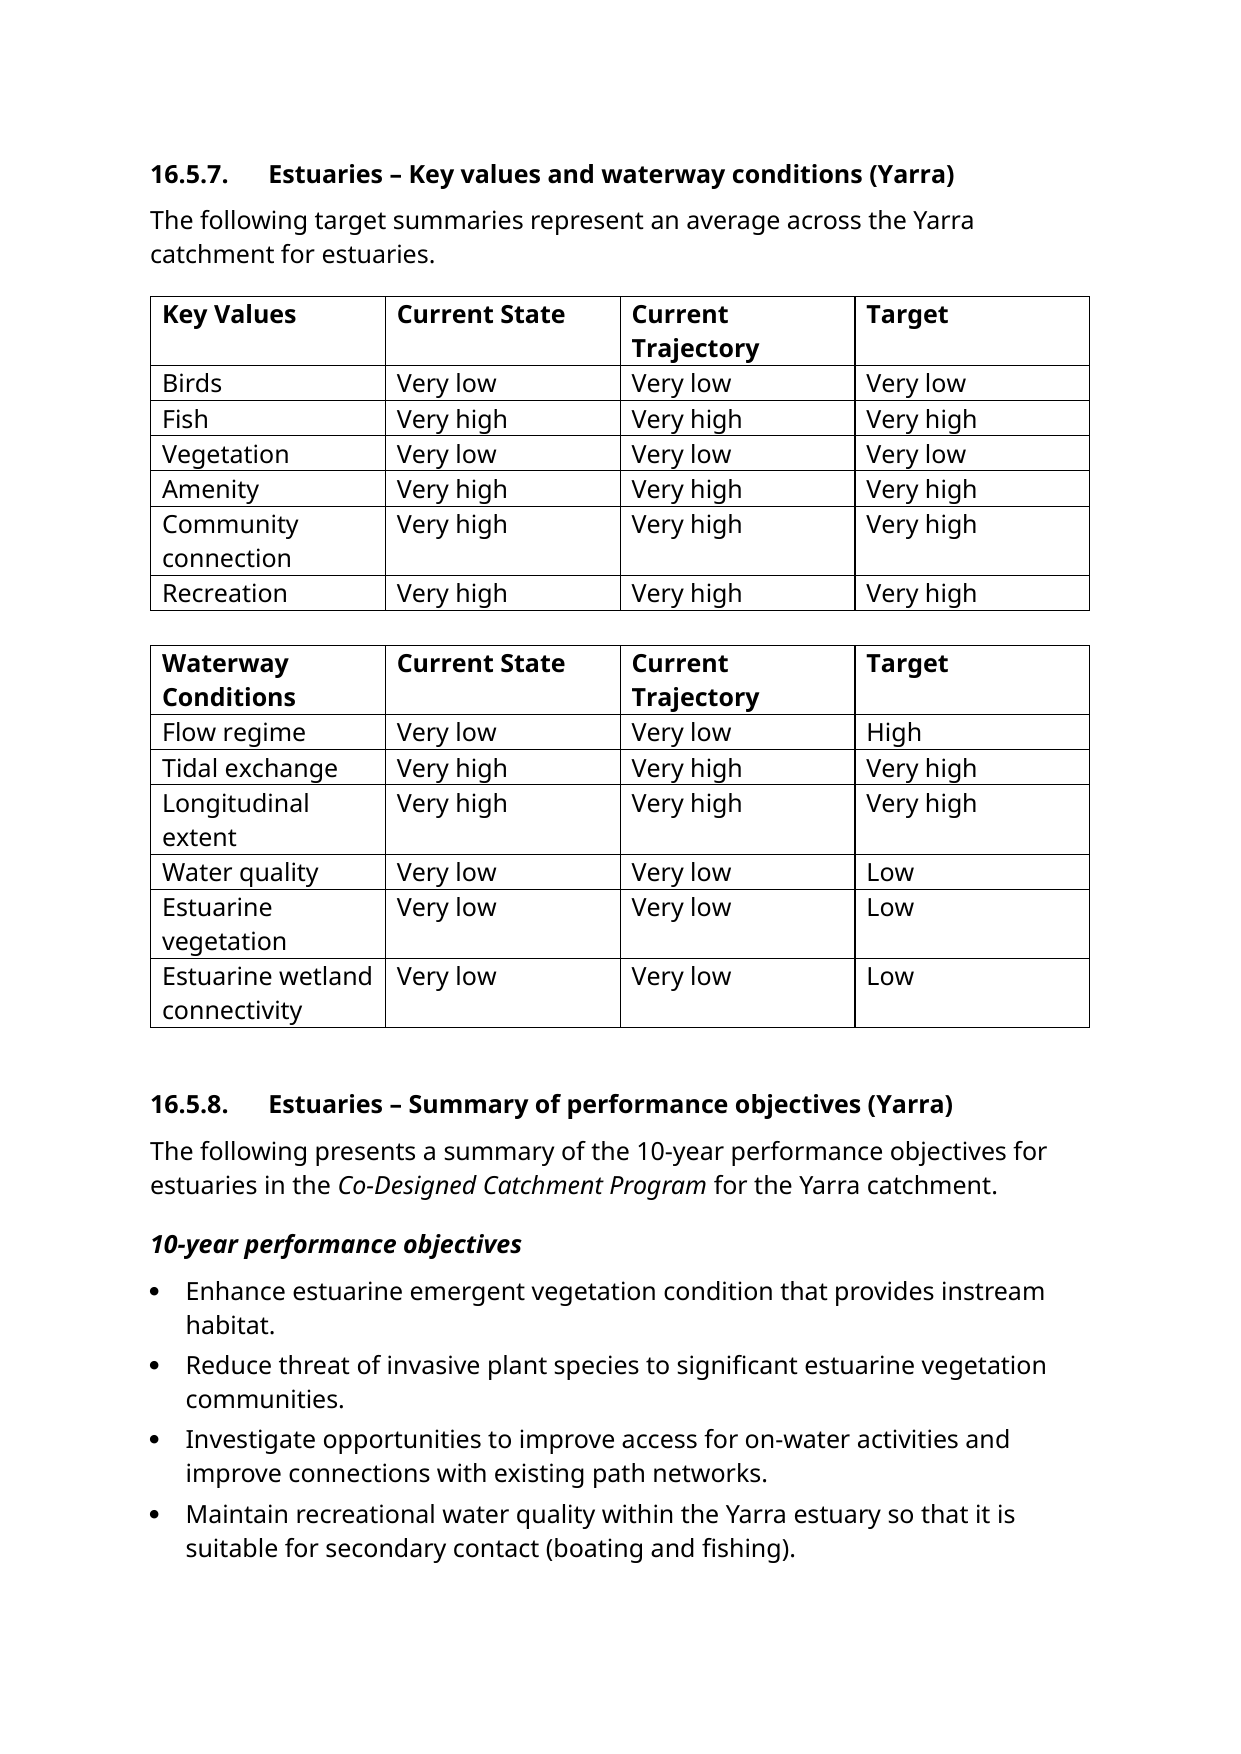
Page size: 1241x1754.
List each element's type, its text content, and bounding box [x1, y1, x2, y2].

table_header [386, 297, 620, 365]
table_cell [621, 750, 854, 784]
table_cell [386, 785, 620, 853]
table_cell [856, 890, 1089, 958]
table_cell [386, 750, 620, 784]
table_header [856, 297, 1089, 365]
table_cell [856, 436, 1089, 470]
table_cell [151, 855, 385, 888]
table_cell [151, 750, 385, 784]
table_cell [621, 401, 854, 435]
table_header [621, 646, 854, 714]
text Enhance estuarine emergent vegetation condition that provides instream habitat. [150, 1273, 1090, 1341]
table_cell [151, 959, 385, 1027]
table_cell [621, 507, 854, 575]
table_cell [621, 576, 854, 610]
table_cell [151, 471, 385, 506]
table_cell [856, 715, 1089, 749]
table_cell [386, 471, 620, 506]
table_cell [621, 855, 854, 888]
text Reduce threat of invasive plant species to significant estuarine vegetation communities. [150, 1348, 1090, 1416]
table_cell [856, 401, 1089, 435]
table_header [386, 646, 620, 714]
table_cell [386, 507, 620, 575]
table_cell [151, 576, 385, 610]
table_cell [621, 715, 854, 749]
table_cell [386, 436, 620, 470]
text Investigate opportunities to improve access for on-water activities and improve connections with existing path networks. [150, 1422, 1090, 1490]
subtitle 16.5.8. Estuaries – Summary of performance objectives (Yarra) [150, 1087, 1090, 1121]
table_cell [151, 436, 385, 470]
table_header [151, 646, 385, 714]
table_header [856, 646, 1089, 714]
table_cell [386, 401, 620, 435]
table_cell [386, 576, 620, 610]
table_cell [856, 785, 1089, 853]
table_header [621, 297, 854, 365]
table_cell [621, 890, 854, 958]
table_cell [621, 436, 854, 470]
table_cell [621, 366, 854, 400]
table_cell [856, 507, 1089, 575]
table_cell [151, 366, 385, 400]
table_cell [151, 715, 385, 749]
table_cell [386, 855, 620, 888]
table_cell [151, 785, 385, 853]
subtitle 10-year performance objectives [150, 1227, 1090, 1261]
text The following presents a summary of the 10-year performance objectives for estuaries in the Co-Designed Catchment Program for the Yarra catchment. [150, 1133, 1090, 1202]
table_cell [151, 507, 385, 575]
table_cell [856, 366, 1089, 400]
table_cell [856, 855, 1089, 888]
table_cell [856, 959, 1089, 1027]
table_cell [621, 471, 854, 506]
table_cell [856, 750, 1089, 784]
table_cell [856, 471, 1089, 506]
subtitle 16.5.7. Estuaries – Key values and waterway conditions (Yarra) [150, 156, 1090, 190]
text The following target summaries represent an average across the Yarra catchment for estuaries. [150, 203, 1090, 271]
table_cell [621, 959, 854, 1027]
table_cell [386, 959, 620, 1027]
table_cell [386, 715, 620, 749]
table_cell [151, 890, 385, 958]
text Maintain recreational water quality within the Yarra estuary so that it is suitable for secondary contact (boating and fishing). [150, 1496, 1090, 1564]
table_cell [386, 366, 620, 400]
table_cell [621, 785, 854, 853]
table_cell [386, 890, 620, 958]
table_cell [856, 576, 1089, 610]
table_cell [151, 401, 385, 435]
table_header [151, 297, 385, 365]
